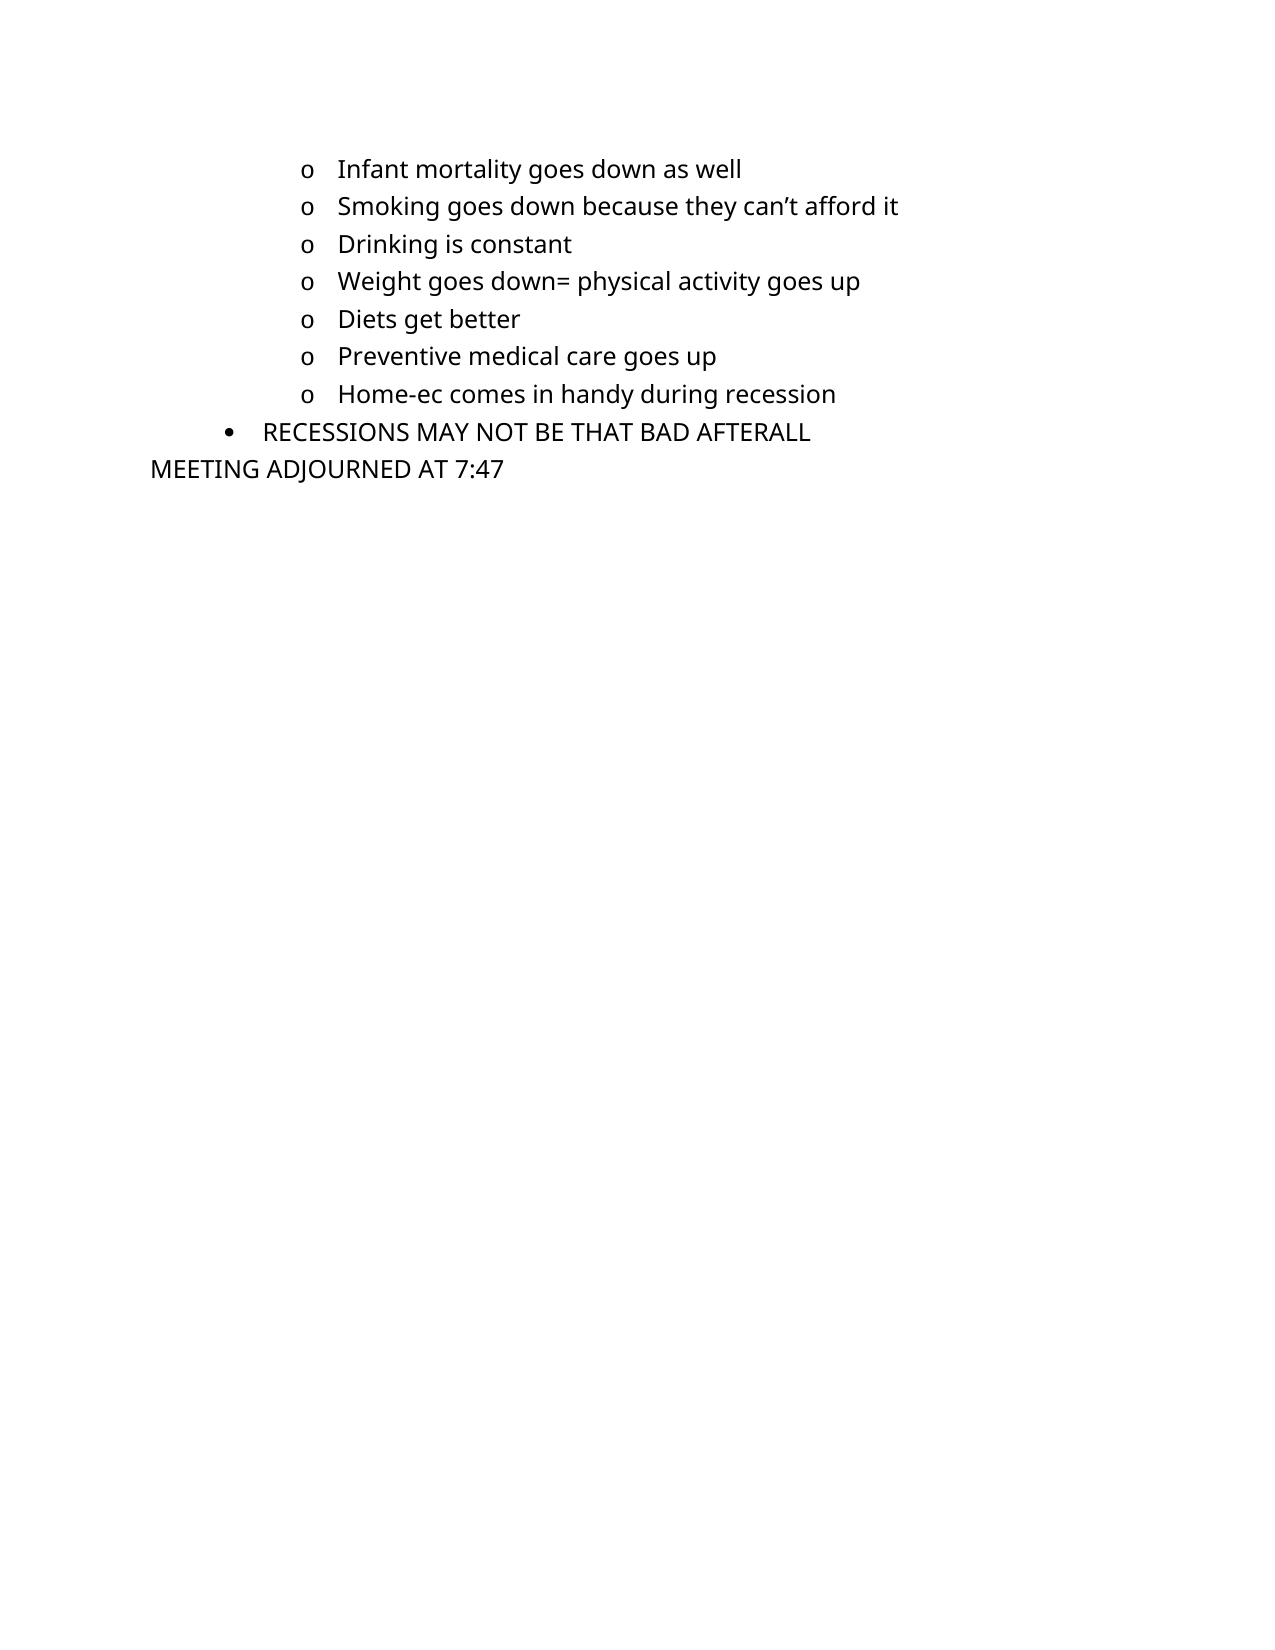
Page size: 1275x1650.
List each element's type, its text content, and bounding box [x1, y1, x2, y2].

text Diets get better [300, 300, 1125, 337]
text Smoking goes down because they can’t afford it [300, 187, 1125, 225]
text Preventive medical care goes up [300, 337, 1125, 375]
text Weight goes down= physical activity goes up [300, 262, 1125, 300]
text RECESSIONS MAY NOT BE THAT BAD AFTERALL [225, 412, 1125, 450]
text Drinking is constant [300, 225, 1125, 262]
text Home-ec comes in handy during recession [300, 375, 1125, 412]
text MEETING ADJOURNED AT 7:47 [150, 450, 1125, 487]
text Infant mortality goes down as well [300, 150, 1125, 187]
